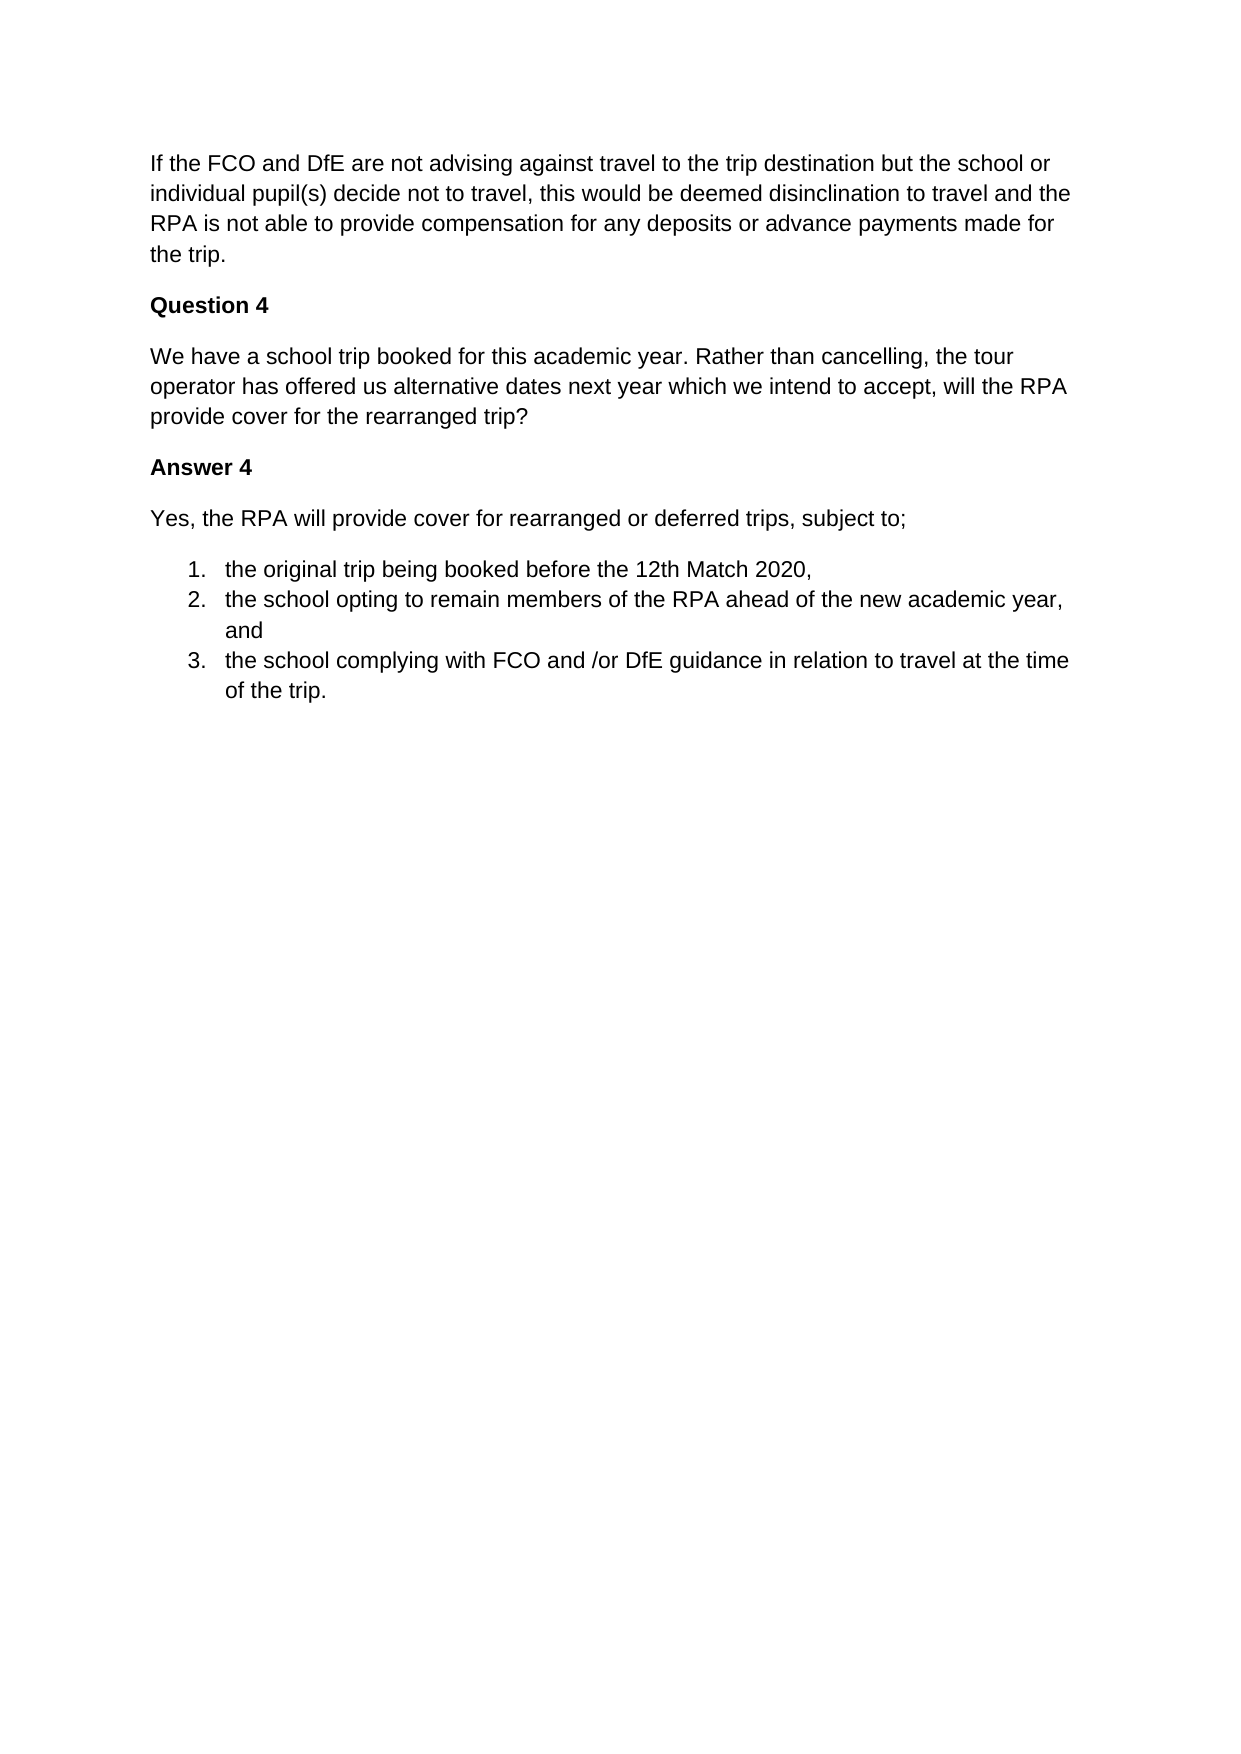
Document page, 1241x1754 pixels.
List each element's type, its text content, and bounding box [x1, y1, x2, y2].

list the school opting to remain members of the RPA ahead of the new academic year, and [187, 586, 1090, 643]
list the school complying with FCO and /or DfE guidance in relation to travel at the time of the trip. [187, 647, 1090, 703]
text We have a school trip booked for this academic year. Rather than cancelling, the tour operator has offered us alternative dates next year which we intend to accept, will the RPA provide cover for the rearranged trip? [150, 343, 1090, 429]
text If the FCO and DfE are not advising against travel to the trip destination but the school or individual pupil(s) decide not to travel, this would be deemed disinclination to travel and the RPA is not able to provide compensation for any deposits or advance payments made for the trip. [150, 150, 1090, 267]
text Answer 4 [150, 454, 1090, 481]
list the original trip being booked before the 12th Match 2020, [187, 556, 1090, 583]
text Yes, the RPA will provide cover for rearranged or deferred trips, subject to; [150, 505, 1090, 532]
text Question 4 [150, 292, 1090, 318]
